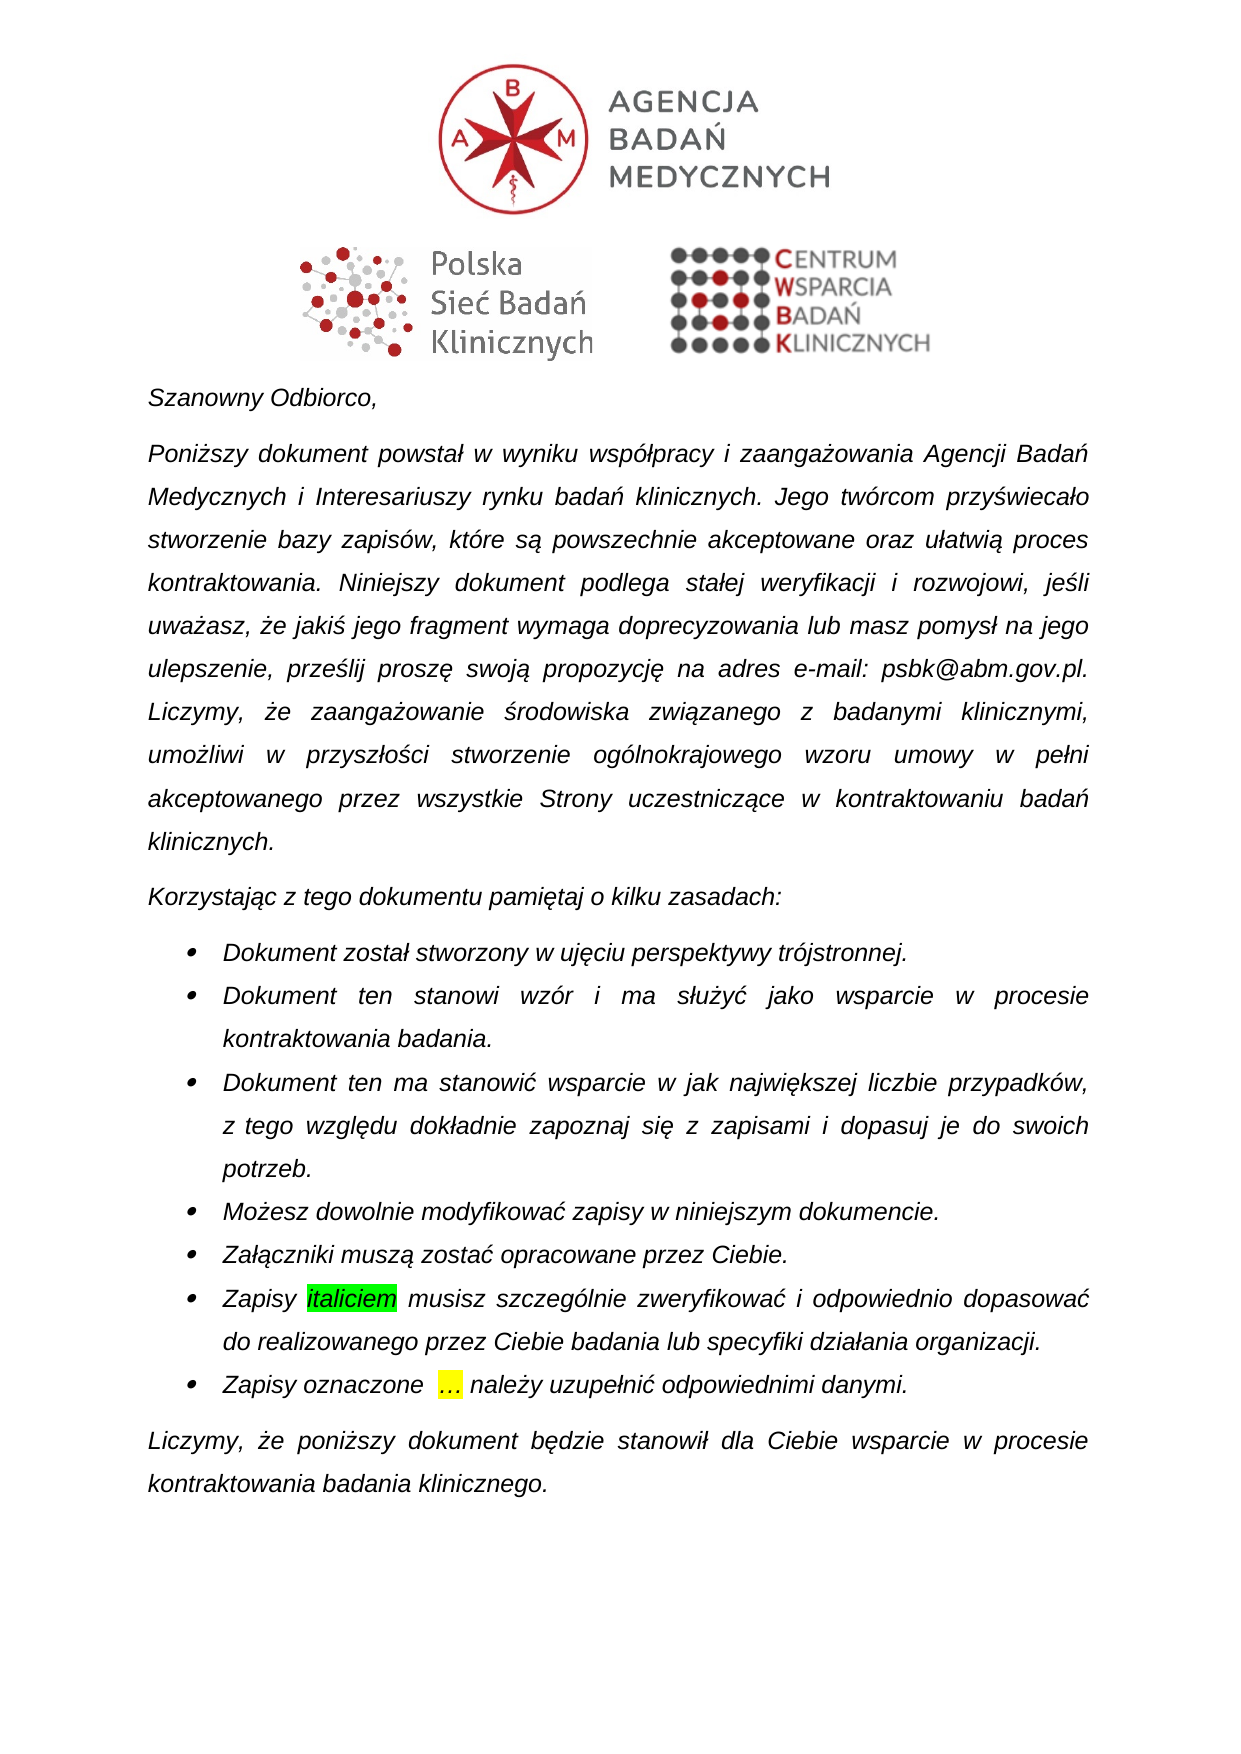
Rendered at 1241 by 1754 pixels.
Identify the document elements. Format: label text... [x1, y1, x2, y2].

list Załączniki muszą zostać opracowane przez Ciebie. [185, 1240, 1093, 1269]
list Możesz dowolnie modyfikować zapisy w niniejszym dokumencie. [185, 1197, 1093, 1226]
text Korzystając z tego dokumentu pamiętaj o kilku zasadach: [148, 882, 1093, 911]
list Zapisy oznaczone … należy uzupełnić odpowiednimi danymi. [463, 1370, 1093, 1399]
picture [660, 239, 954, 368]
list Dokument ten stanowi wzór i ma służyć jako wsparcie w procesie kontraktowania badania. [185, 981, 1093, 1053]
picture [300, 247, 593, 361]
text Szanowny Odbiorco, [148, 383, 1093, 412]
list Zapisy italiciem musisz szczególnie zweryfikować i odpowiednio dopasować do realizowanego przez Ciebie badania lub specyfiki działania organizacji. [185, 1283, 1093, 1356]
text Poniższy dokument powstał w wyniku współpracy i zaangażowania Agencji Badań Medycznych i Interesariuszy rynku badań klinicznych. Jego twórcom przyświecało stworzenie bazy zapisów, które są powszechnie akceptowane oraz ułatwią proces kontraktowania. Niniejszy dokument podlega stałej weryfikacji i rozwojowi, jeśli uważasz, że jakiś jego fragment wymaga doprecyzowania lub masz pomysł na jego ulepszenie, prześlij proszę swoją propozycję na adres e-mail: psbk@abm.gov.pl. Liczymy, że zaangażowanie środowiska związanego z badanymi klinicznymi, umożliwi w przyszłości stworzenie ogólnokrajowego wzoru umowy w pełni akceptowanego przez wszystkie Strony uczestniczące w kontraktowaniu badań klinicznych. [148, 439, 1093, 856]
list Dokument ten ma stanowić wsparcie w jak największej liczbie przypadków, z tego względu dokładnie zapoznaj się z zapisami i dopasuj je do swoich potrzeb. [185, 1068, 1093, 1183]
text Liczymy, że poniższy dokument będzie stanowił dla Ciebie wsparcie w procesie kontraktowania badania klinicznego. [148, 1426, 1093, 1497]
list Zapisy oznaczone … należy uzupełnić odpowiednimi danymi. [185, 1370, 438, 1399]
picture [417, 21, 846, 227]
list Dokument został stworzony w ujęciu perspektywy trójstronnej. [185, 938, 1093, 967]
